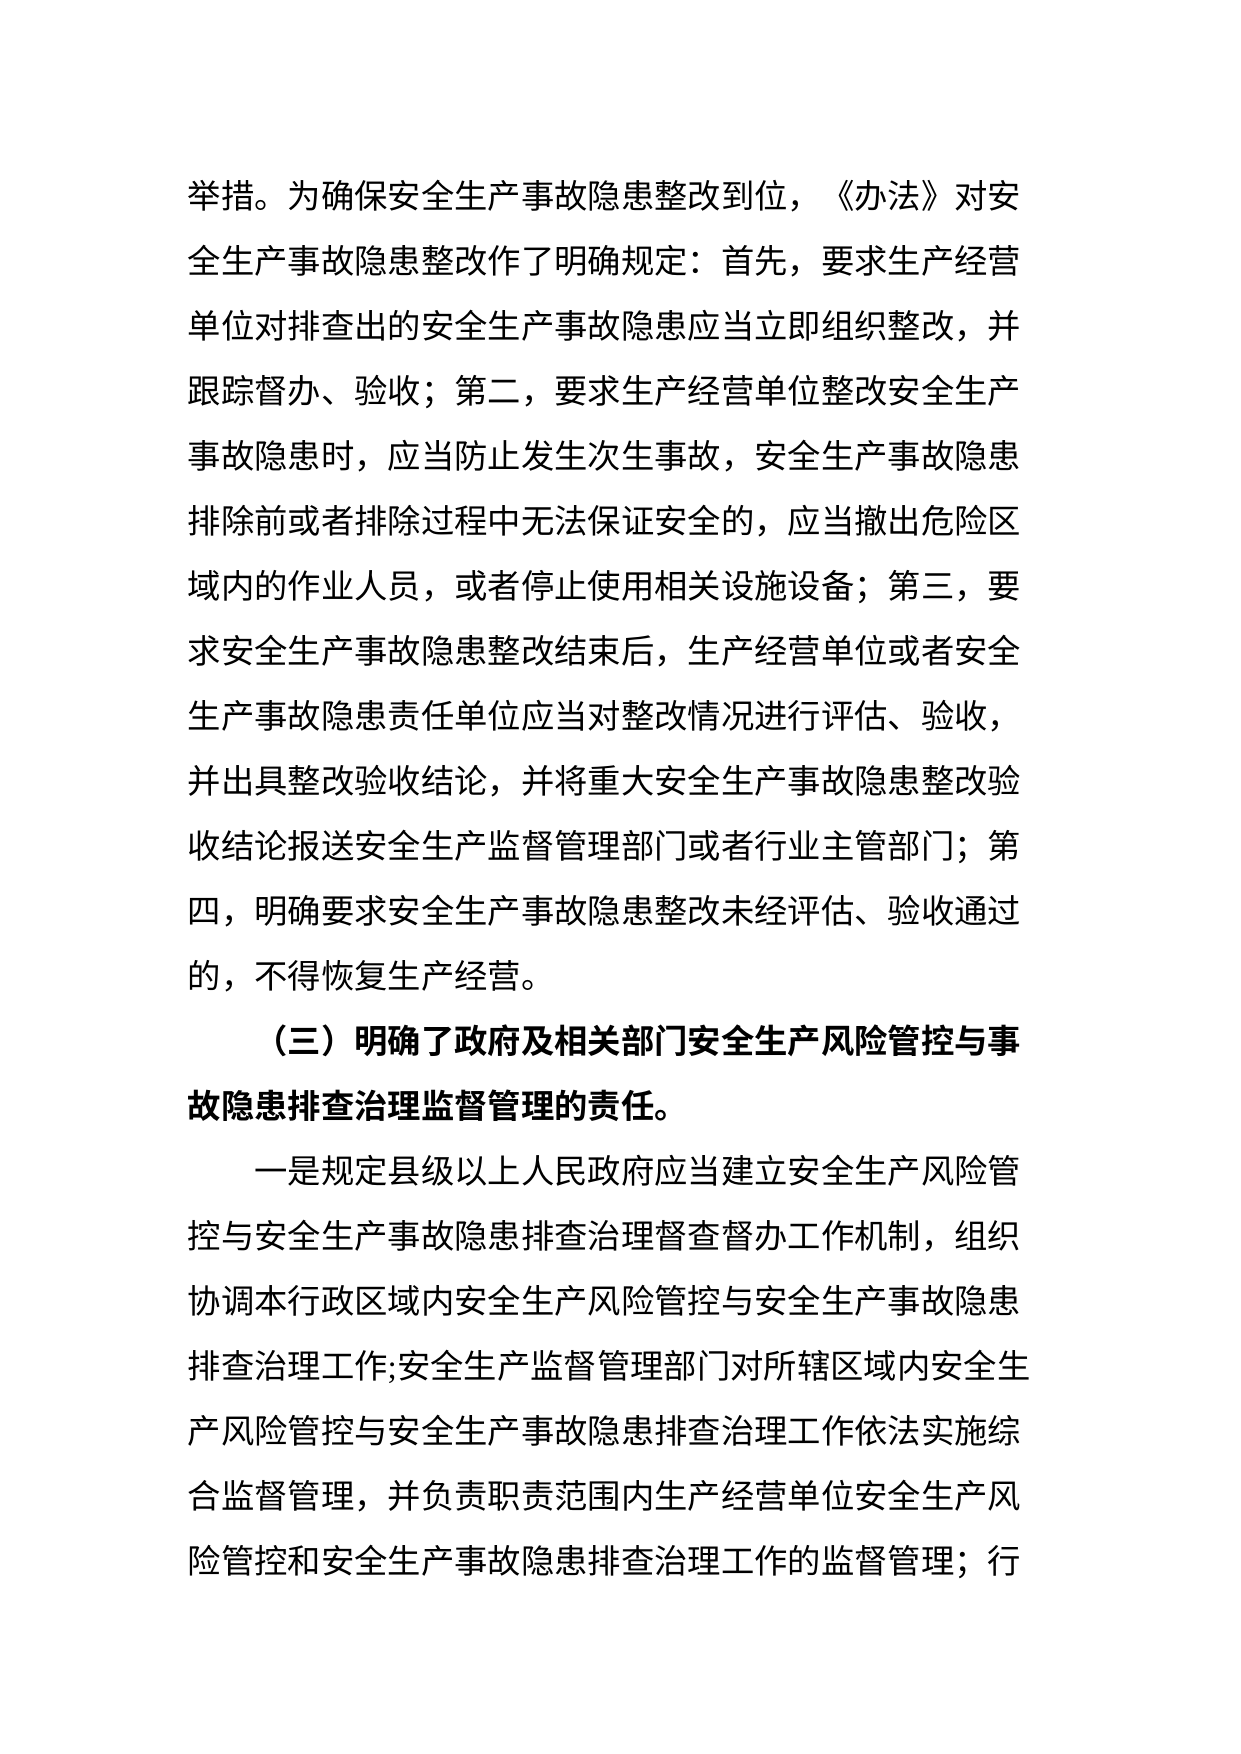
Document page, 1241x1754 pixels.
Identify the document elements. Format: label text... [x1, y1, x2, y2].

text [187, 1137, 1053, 1592]
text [187, 162, 1053, 1007]
text （三）明确了政府及相关部门安全生产风险管控与事故隐患排查治理监督管理的责任。 [187, 1007, 1053, 1137]
